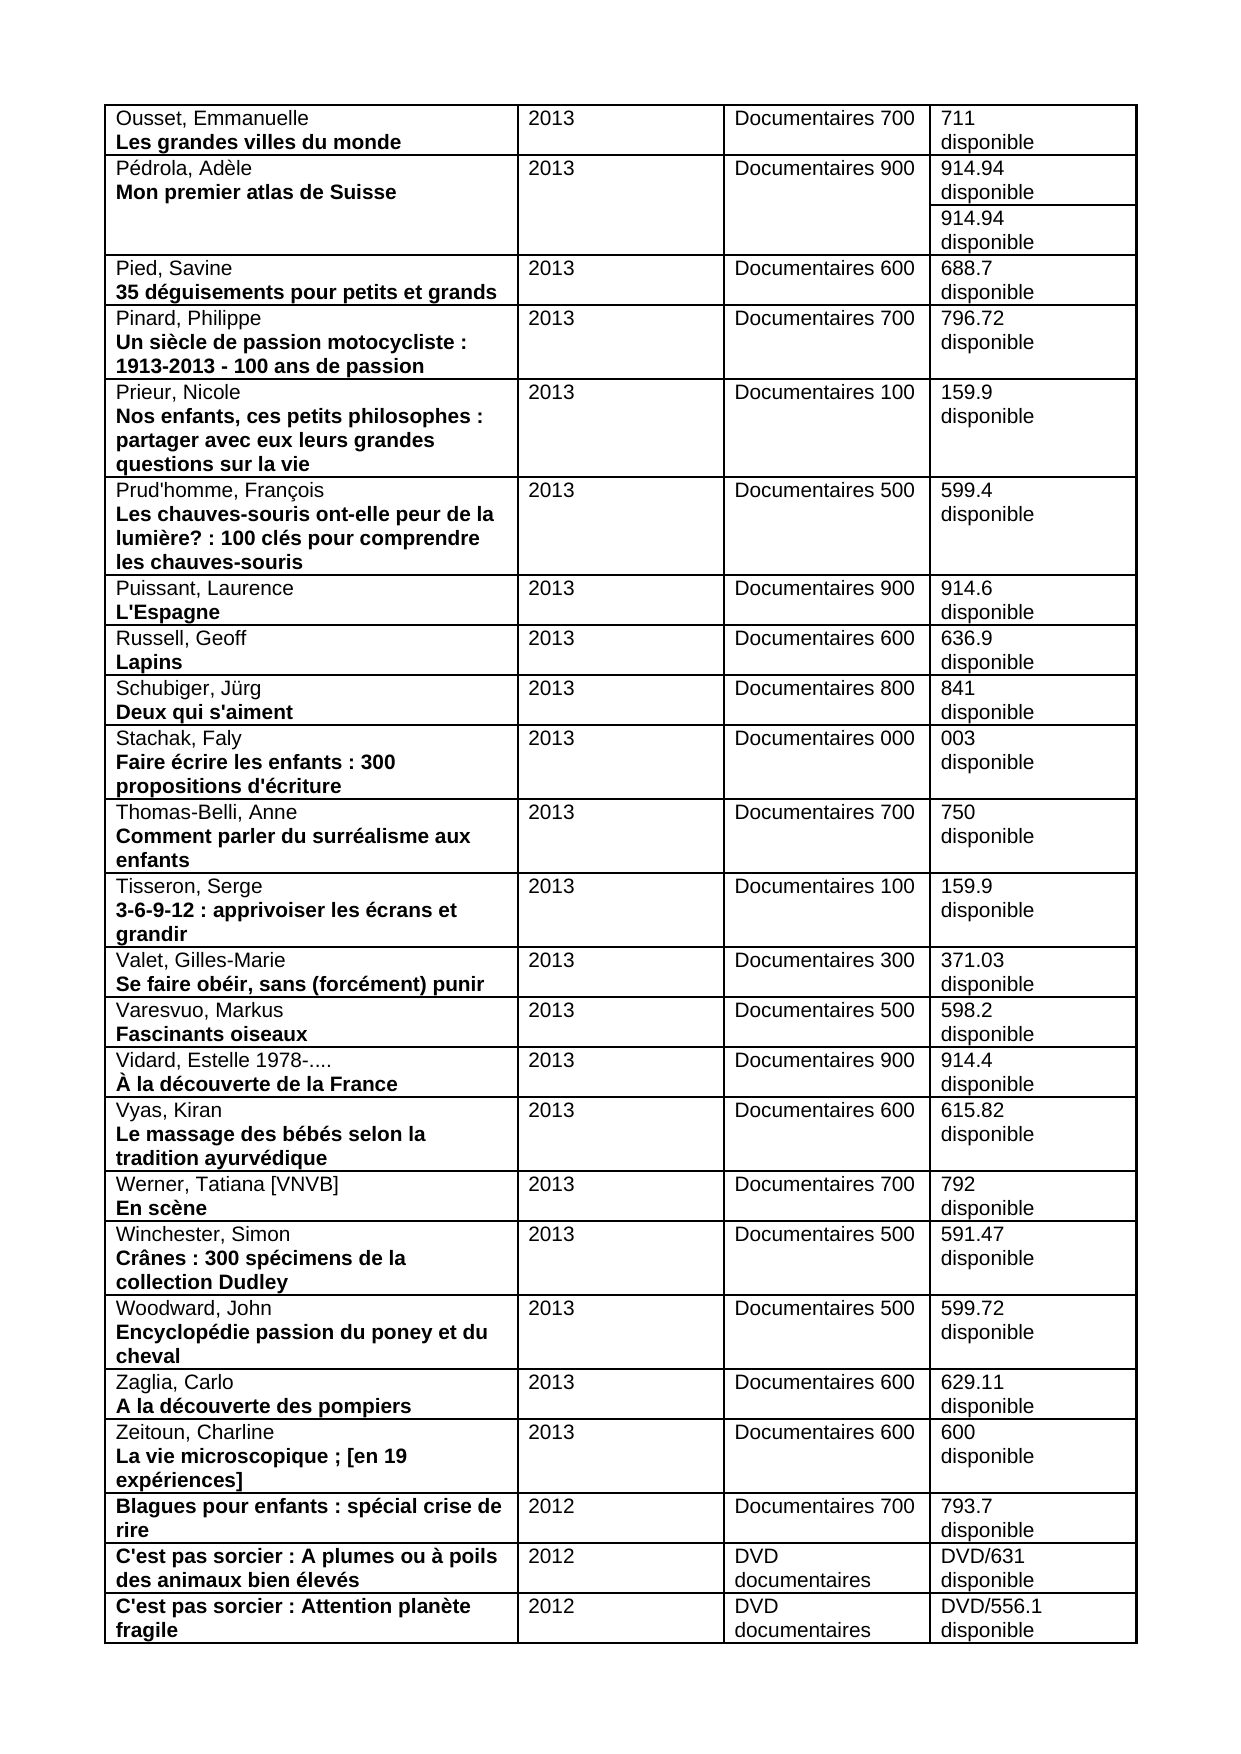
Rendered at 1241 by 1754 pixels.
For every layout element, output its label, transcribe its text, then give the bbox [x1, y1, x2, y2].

table_cell 599.4 disponible [931, 478, 1135, 574]
table_cell 2013 [519, 106, 723, 154]
table_cell 2012 [519, 1544, 723, 1592]
table_cell Prud'homme, François Les chauves-souris ont-elle peur de la lumière? : 100 clés pour comprendre les chauves-souris [106, 478, 517, 574]
table_cell Vidard, Estelle 1978-.... À la découverte de la France [106, 1048, 517, 1096]
table_cell DVD/556.1 disponible [931, 1594, 1135, 1642]
table_cell 2012 [519, 1494, 723, 1542]
table_cell Documentaires 700 [725, 800, 929, 872]
table_cell 2013 [519, 626, 723, 674]
table_cell C'est pas sorcier : Attention planète fragile [106, 1594, 517, 1642]
table_cell Documentaires 500 [725, 998, 929, 1046]
table_cell Documentaires 900 [725, 576, 929, 624]
table_cell Puissant, Laurence L'Espagne [106, 576, 517, 624]
table_cell Documentaires 500 [725, 1222, 929, 1294]
table_cell 2013 [519, 1222, 723, 1294]
table_cell Documentaires 700 [725, 306, 929, 378]
table_cell Documentaires 000 [725, 726, 929, 798]
table_cell Documentaires 600 [725, 1098, 929, 1170]
table_cell C'est pas sorcier : A plumes ou à poils des animaux bien élevés [106, 1544, 517, 1592]
table_cell 2013 [519, 726, 723, 798]
table_cell 2013 [519, 1048, 723, 1096]
table_cell 599.72 disponible [931, 1296, 1135, 1368]
table_cell Pied, Savine 35 déguisements pour petits et grands [106, 256, 517, 304]
table_cell 2013 [519, 1370, 723, 1418]
table_cell Documentaires 100 [725, 874, 929, 946]
table_cell Stachak, Faly Faire écrire les enfants : 300 propositions d'écriture [106, 726, 517, 798]
table_cell Documentaires 500 [725, 478, 929, 574]
table_cell Documentaires 500 [725, 1296, 929, 1368]
table_cell 796.72 disponible [931, 306, 1135, 378]
table_cell Woodward, John Encyclopédie passion du poney et du cheval [106, 1296, 517, 1368]
table_cell Blagues pour enfants : spécial crise de rire [106, 1494, 517, 1542]
table_cell Documentaires 300 [725, 948, 929, 996]
table_cell Zaglia, Carlo A la découverte des pompiers [106, 1370, 517, 1418]
table_cell Prieur, Nicole Nos enfants, ces petits philosophes : partager avec eux leurs grandes questions sur la vie [106, 380, 517, 476]
table_cell 2013 [519, 1098, 723, 1170]
table_cell 841 disponible [931, 676, 1135, 724]
table_cell Documentaires 700 [725, 106, 929, 154]
table_cell Pinard, Philippe Un siècle de passion motocycliste : 1913-2013 - 100 ans de passion [106, 306, 517, 378]
table_cell 2013 [519, 1172, 723, 1220]
table_cell Documentaires 700 [725, 1494, 929, 1542]
table_cell Schubiger, Jürg Deux qui s'aiment [106, 676, 517, 724]
table_cell 2013 [519, 998, 723, 1046]
table_cell 2013 [519, 676, 723, 724]
table_cell 2013 [519, 306, 723, 378]
table_cell 2013 [519, 800, 723, 872]
table_cell 636.9 disponible [931, 626, 1135, 674]
table_cell 2013 [519, 256, 723, 304]
table_cell Documentaires 900 [725, 1048, 929, 1096]
table_cell 2013 [519, 874, 723, 946]
table_cell Documentaires 600 [725, 1420, 929, 1492]
table_cell 600 disponible [931, 1420, 1135, 1492]
table_cell 2013 [519, 380, 723, 476]
table_cell DVD documentaires [725, 1544, 929, 1592]
table_cell 615.82 disponible [931, 1098, 1135, 1170]
table_cell Varesvuo, Markus Fascinants oiseaux [106, 998, 517, 1046]
table_cell 629.11 disponible [931, 1370, 1135, 1418]
table_cell Documentaires 600 [725, 626, 929, 674]
table_cell 159.9 disponible [931, 874, 1135, 946]
table_cell 688.7 disponible [931, 256, 1135, 304]
table_cell 914.4 disponible [931, 1048, 1135, 1096]
table_cell 2013 [519, 156, 723, 254]
table_cell Documentaires 100 [725, 380, 929, 476]
table_cell Pédrola, Adèle Mon premier atlas de Suisse [106, 156, 517, 254]
table_cell 2013 [519, 1420, 723, 1492]
table_cell 159.9 disponible [931, 380, 1135, 476]
table_cell 591.47 disponible [931, 1222, 1135, 1294]
table_cell Werner, Tatiana [VNVB] En scène [106, 1172, 517, 1220]
table_cell Thomas-Belli, Anne Comment parler du surréalisme aux enfants [106, 800, 517, 872]
table_cell Documentaires 600 [725, 1370, 929, 1418]
table_cell 598.2 disponible [931, 998, 1135, 1046]
table_cell Zeitoun, Charline La vie microscopique ; [en 19 expériences] [106, 1420, 517, 1492]
table_cell Vyas, Kiran Le massage des bébés selon la tradition ayurvédique [106, 1098, 517, 1170]
table_cell 793.7 disponible [931, 1494, 1135, 1542]
table_cell Valet, Gilles-Marie Se faire obéir, sans (forcément) punir [106, 948, 517, 996]
table_cell Documentaires 800 [725, 676, 929, 724]
table_cell 2013 [519, 948, 723, 996]
table_cell 003 disponible [931, 726, 1135, 798]
table_cell DVD documentaires [725, 1594, 929, 1642]
table_cell Tisseron, Serge 3-6-9-12 : apprivoiser les écrans et grandir [106, 874, 517, 946]
table_cell 914.94 disponible [931, 156, 1135, 204]
table_cell Documentaires 900 [725, 156, 929, 254]
table_cell 2012 [519, 1594, 723, 1642]
table_cell Winchester, Simon Crânes : 300 spécimens de la collection Dudley [106, 1222, 517, 1294]
table_cell Russell, Geoff Lapins [106, 626, 517, 674]
table_cell 711 disponible [931, 106, 1135, 154]
table_cell Ousset, Emmanuelle Les grandes villes du monde [106, 106, 517, 154]
table_cell 914.6 disponible [931, 576, 1135, 624]
table_cell 792 disponible [931, 1172, 1135, 1220]
table_cell 2013 [519, 1296, 723, 1368]
table_cell 914.94 disponible [931, 206, 1135, 254]
table_cell DVD/631 disponible [931, 1544, 1135, 1592]
table_cell 750 disponible [931, 800, 1135, 872]
table_cell Documentaires 700 [725, 1172, 929, 1220]
table_cell Documentaires 600 [725, 256, 929, 304]
table_cell 2013 [519, 478, 723, 574]
table_cell 371.03 disponible [931, 948, 1135, 996]
table_cell 2013 [519, 576, 723, 624]
